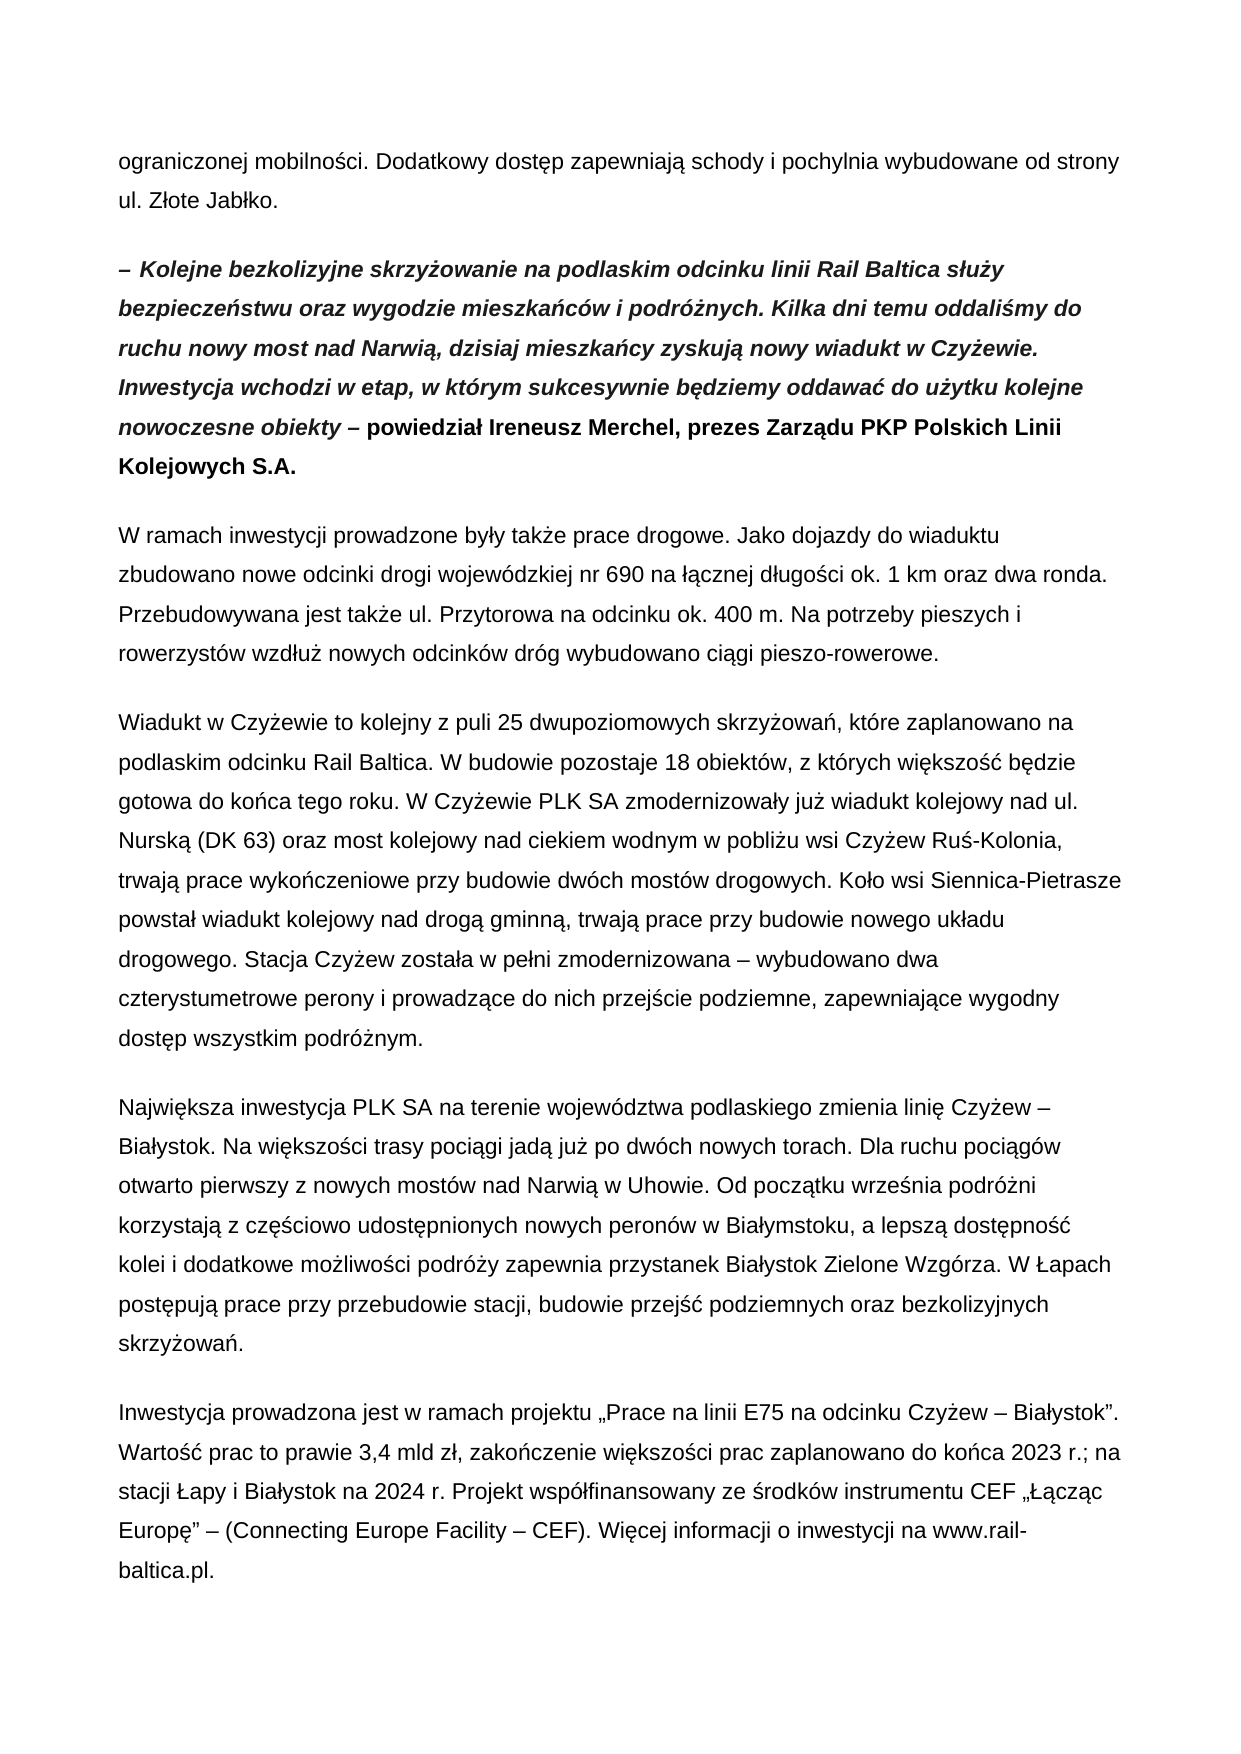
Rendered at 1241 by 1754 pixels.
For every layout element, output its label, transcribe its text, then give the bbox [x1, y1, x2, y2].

text Inwestycja prowadzona jest w ramach projektu „Prace na linii E75 na odcinku Czyżew – Białystok”. Wartość prac to prawie 3,4 mld zł, zakończenie większości prac zaplanowano do końca 2023 r.; na stacji Łapy i Białystok na 2024 r. Projekt współfinansowany ze środków instrumentu CEF „Łącząc Europę” – (Connecting Europe Facility – CEF). Więcej informacji o inwestycji na www.rail-baltica.pl. [118, 1399, 1122, 1583]
text Największa inwestycja PLK SA na terenie województwa podlaskiego zmienia linię Czyżew – Białystok. Na większości trasy pociągi jadą już po dwóch nowych torach. Dla ruchu pociągów otwarto pierwszy z nowych mostów nad Narwią w Uhowie. Od początku września podróżni korzystają z częściowo udostępnionych nowych peronów w Białymstoku, a lepszą dostępność kolei i dodatkowe możliwości podróży zapewnia przystanek Białystok Zielone Wzgórza. W Łapach postępują prace przy przebudowie stacji, budowie przejść podziemnych oraz bezkolizyjnych skrzyżowań. [118, 1093, 1122, 1357]
text – Kolejne bezkolizyjne skrzyżowanie na podlaskim odcinku linii Rail Baltica służy bezpieczeństwu oraz wygodzie mieszkańców i podróżnych. Kilka dni temu oddaliśmy do ruchu nowy most nad Narwią, dzisiaj mieszkańcy zyskują nowy wiadukt w Czyżewie. Inwestycja wchodzi w etap, w którym sukcesywnie będziemy oddawać do użytku kolejne nowoczesne obiekty – powiedział Ireneusz Merchel, prezes Zarządu PKP Polskich Linii Kolejowych S.A. [118, 256, 1122, 479]
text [118, 148, 1122, 213]
text W ramach inwestycji prowadzone były także prace drogowe. Jako dojazdy do wiaduktu zbudowano nowe odcinki drogi wojewódzkiej nr 690 na łącznej długości ok. 1 km oraz dwa ronda. Przebudowywana jest także ul. Przytorowa na odcinku ok. 400 m. Na potrzeby pieszych i rowerzystów wzdłuż nowych odcinków dróg wybudowano ciągi pieszo-rowerowe. [118, 522, 1122, 667]
text Wiadukt w Czyżewie to kolejny z puli 25 dwupoziomowych skrzyżowań, które zaplanowano na podlaskim odcinku Rail Baltica. W budowie pozostaje 18 obiektów, z których większość będzie gotowa do końca tego roku. W Czyżewie PLK SA zmodernizowały już wiadukt kolejowy nad ul. Nurską (DK 63) oraz most kolejowy nad ciekiem wodnym w pobliżu wsi Czyżew Ruś-Kolonia, trwają prace wykończeniowe przy budowie dwóch mostów drogowych. Koło wsi Siennica-Pietrasze powstał wiadukt kolejowy nad drogą gminną, trwają prace przy budowie nowego układu drogowego. Stacja Czyżew została w pełni zmodernizowana – wybudowano dwa czterystumetrowe perony i prowadzące do nich przejście podziemne, zapewniające wygodny dostęp wszystkim podróżnym. [118, 709, 1122, 1051]
